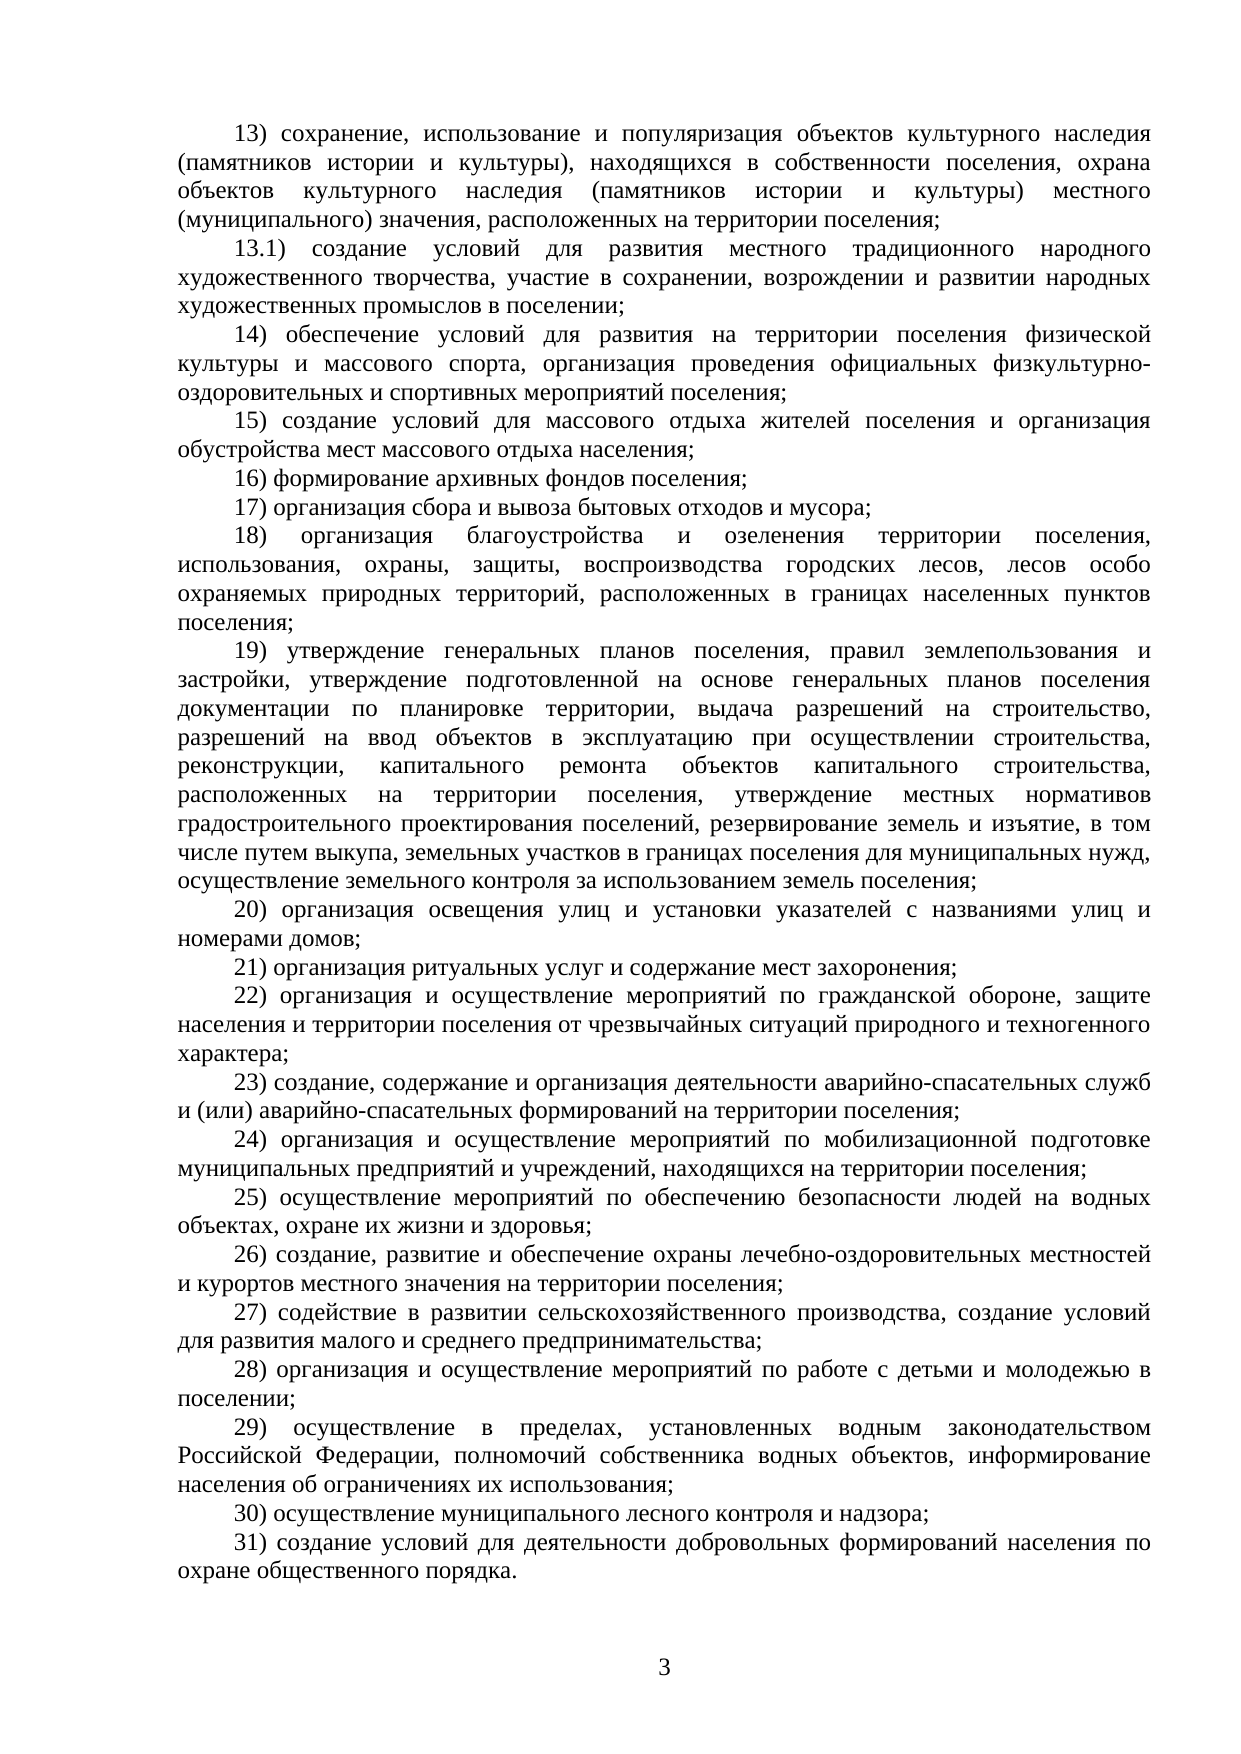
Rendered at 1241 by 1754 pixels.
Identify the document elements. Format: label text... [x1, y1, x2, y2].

text 15) создание условий для массового отдыха жителей поселения и организация обустройства мест массового отдыха населения; [177, 406, 1152, 463]
text 20) организация освещения улиц и установки указателей с названиями улиц и номерами домов; [177, 894, 1152, 952]
text 16) формирование архивных фондов поселения; [177, 463, 1152, 492]
text 18) организация благоустройства и озеленения территории поселения, использования, охраны, защиты, воспроизводства городских лесов, лесов особо охраняемых природных территорий, расположенных в границах населенных пунктов поселения; [177, 521, 1152, 636]
text 30) осуществление муниципального лесного контроля и надзора; [177, 1498, 1152, 1527]
text 24) организация и осуществление мероприятий по мобилизационной подготовке муниципальных предприятий и учреждений, находящихся на территории поселения; [177, 1124, 1152, 1182]
text 31) создание условий для деятельности добровольных формирований населения по охране общественного порядка. [177, 1527, 1152, 1584]
text 13) сохранение, использование и популяризация объектов культурного наследия (памятников истории и культуры), находящихся в собственности поселения, охрана объектов культурного наследия (памятников истории и культуры) местного (муниципального) значения, расположенных на территории поселения; [177, 118, 1152, 233]
text 13.1) создание условий для развития местного традиционного народного художественного творчества, участие в сохранении, возрождении и развитии народных художественных промыслов в поселении; [177, 233, 1152, 319]
text 29) осуществление в пределах, установленных водным законодательством Российской Федерации, полномочий собственника водных объектов, информирование населения об ограничениях их использования; [177, 1412, 1152, 1498]
text 22) организация и осуществление мероприятий по гражданской обороне, защите населения и территории поселения от чрезвычайных ситуаций природного и техногенного характера; [177, 981, 1152, 1067]
text 19) утверждение генеральных планов поселения, правил землепользования и застройки, утверждение подготовленной на основе генеральных планов поселения документации по планировке территории, выдача разрешений на строительство, разрешений на ввод объектов в эксплуатацию при осуществлении строительства, реконструкции, капитального ремонта объектов капитального строительства, расположенных на территории поселения, утверждение местных нормативов градостроительного проектирования поселений, резервирование земель и изъятие, в том числе путем выкупа, земельных участков в границах поселения для муниципальных нужд, осуществление земельного контроля за использованием земель поселения; [177, 636, 1152, 894]
text 17) организация сбора и вывоза бытовых отходов и мусора; [177, 492, 1152, 521]
text 14) обеспечение условий для развития на территории поселения физической культуры и массового спорта, организация проведения официальных физкультурно-оздоровительных и спортивных мероприятий поселения; [177, 319, 1152, 406]
text 25) осуществление мероприятий по обеспечению безопасности людей на водных объектах, охране их жизни и здоровья; [177, 1182, 1152, 1239]
text 21) организация ритуальных услуг и содержание мест захоронения; [177, 952, 1152, 981]
text 26) создание, развитие и обеспечение охраны лечебно-оздоровительных местностей и курортов местного значения на территории поселения; [177, 1239, 1152, 1297]
text 28) организация и осуществление мероприятий по работе с детьми и молодежью в поселении; [177, 1354, 1152, 1412]
text 23) создание, содержание и организация деятельности аварийно-спасательных служб и (или) аварийно-спасательных формирований на территории поселения; [177, 1067, 1152, 1124]
text 27) содействие в развитии сельскохозяйственного производства, создание условий для развития малого и среднего предпринимательства; [177, 1297, 1152, 1354]
